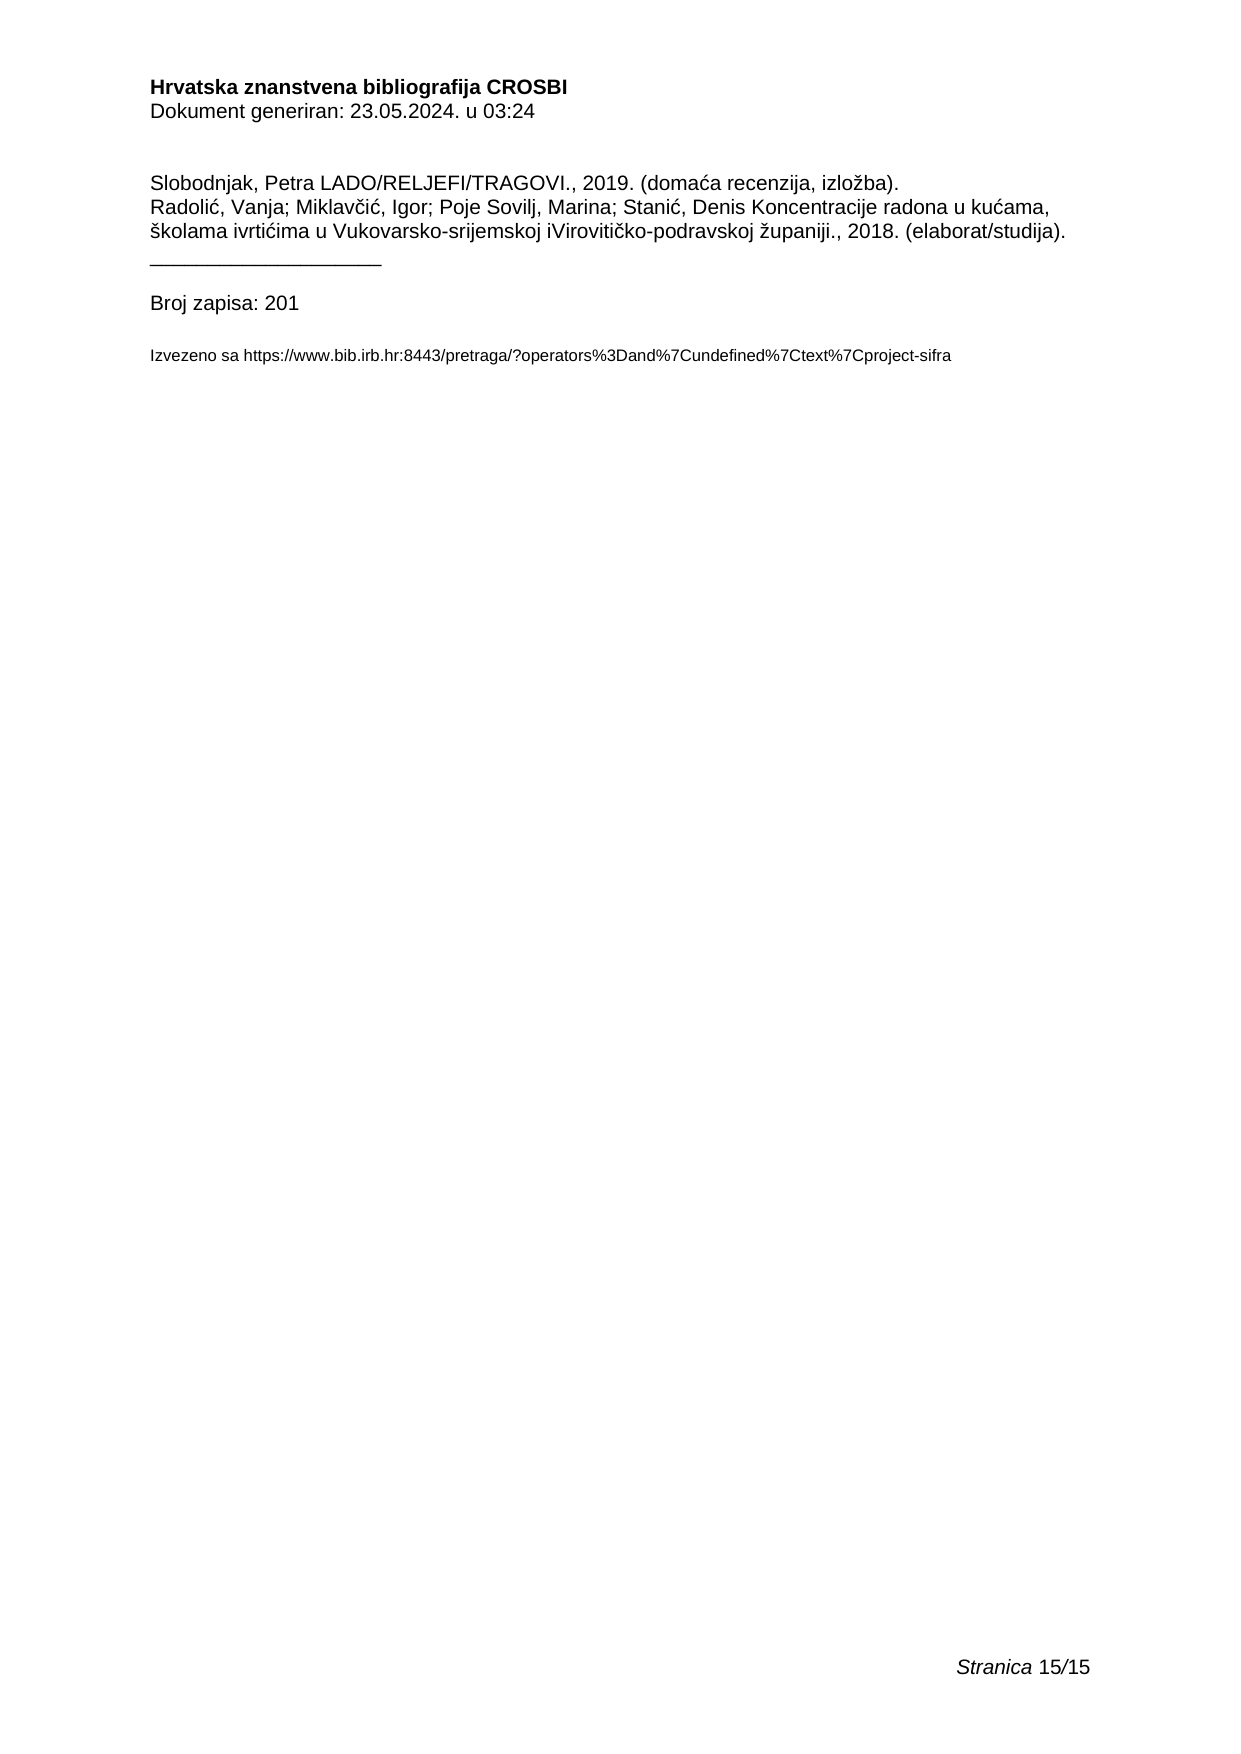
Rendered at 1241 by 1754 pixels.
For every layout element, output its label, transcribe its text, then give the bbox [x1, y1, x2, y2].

text Broj zapisa: 201 [150, 291, 1090, 315]
text Izvezeno sa https://www.bib.irb.hr:8443/pretraga/?operators%3Dand%7Cundefined%7Ctext%7Cproject-sifra [150, 346, 1090, 365]
text Slobodnjak, Petra [150, 171, 1090, 195]
text Radolić, Vanja; Miklavčić, Igor; Poje Sovilj, Marina; Stanić, Denis [150, 195, 1090, 243]
text ____________________ [150, 243, 1090, 267]
